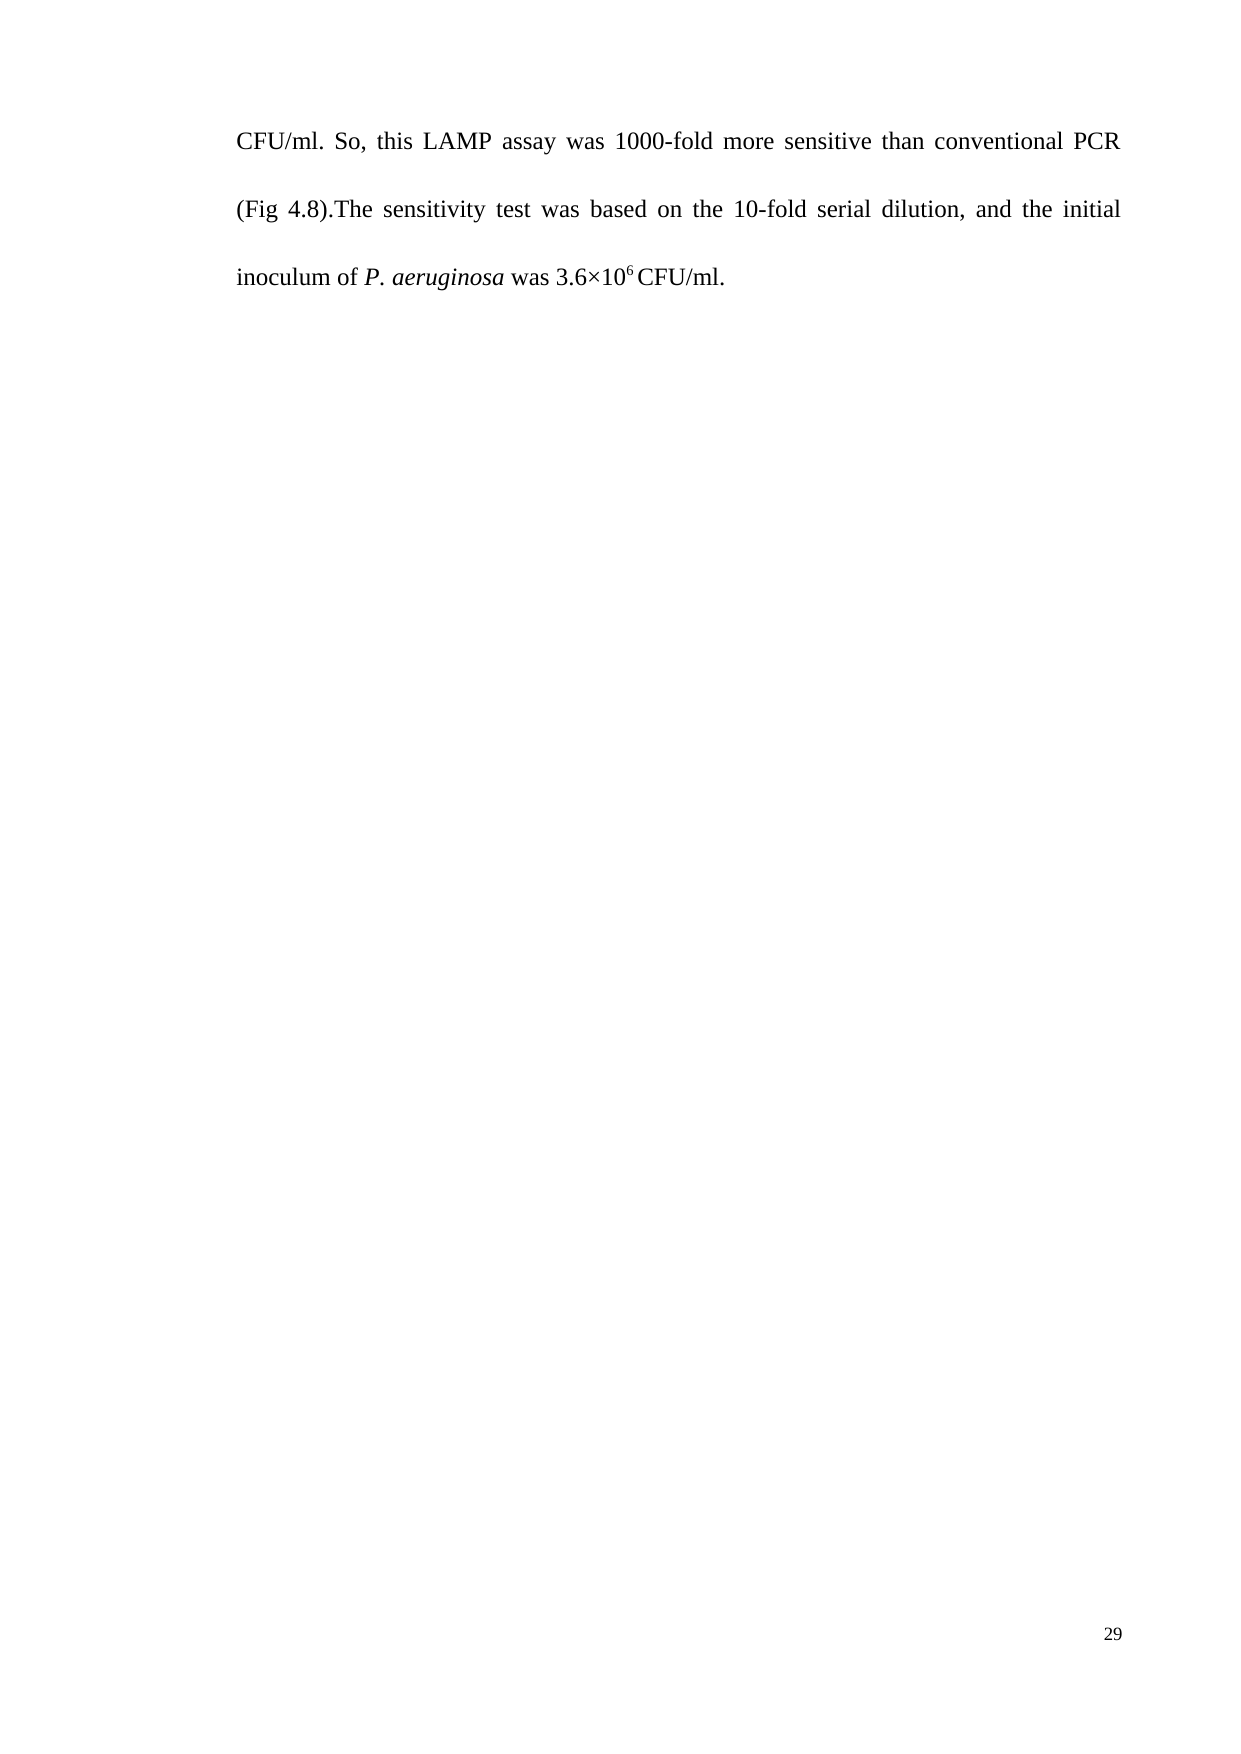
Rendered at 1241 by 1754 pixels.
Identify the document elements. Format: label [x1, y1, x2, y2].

text [236, 123, 1122, 293]
